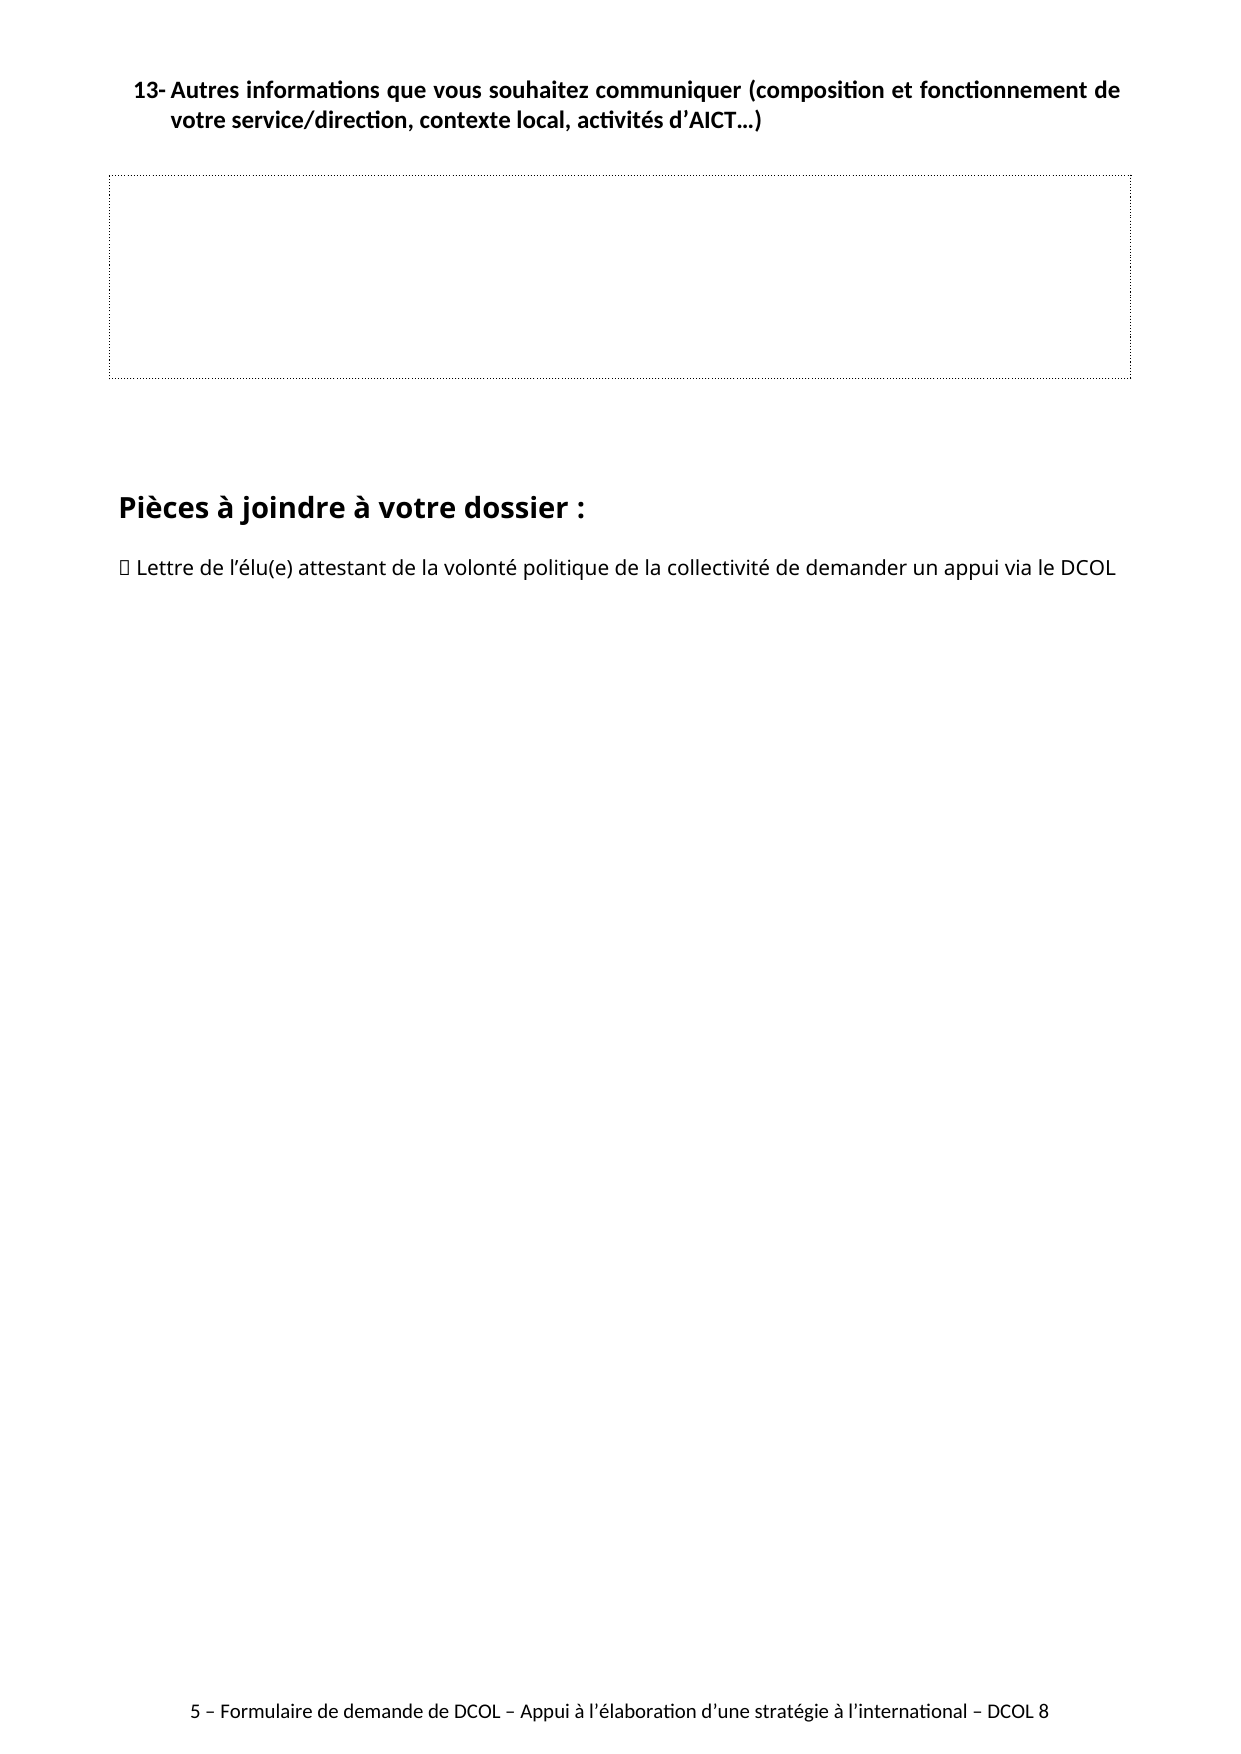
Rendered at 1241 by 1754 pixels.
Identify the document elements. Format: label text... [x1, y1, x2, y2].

text Pièces à joindre à votre dossier : [118, 487, 1122, 527]
text  Lettre de l’élu(e) attestant de la volonté politique de la collectivité de demander un appui via le DCOL [118, 553, 1122, 582]
list Autres informations que vous souhaitez communiquer (composition et fonctionnement de votre service/direction, contexte local, activités d’AICT…) [133, 74, 1122, 135]
